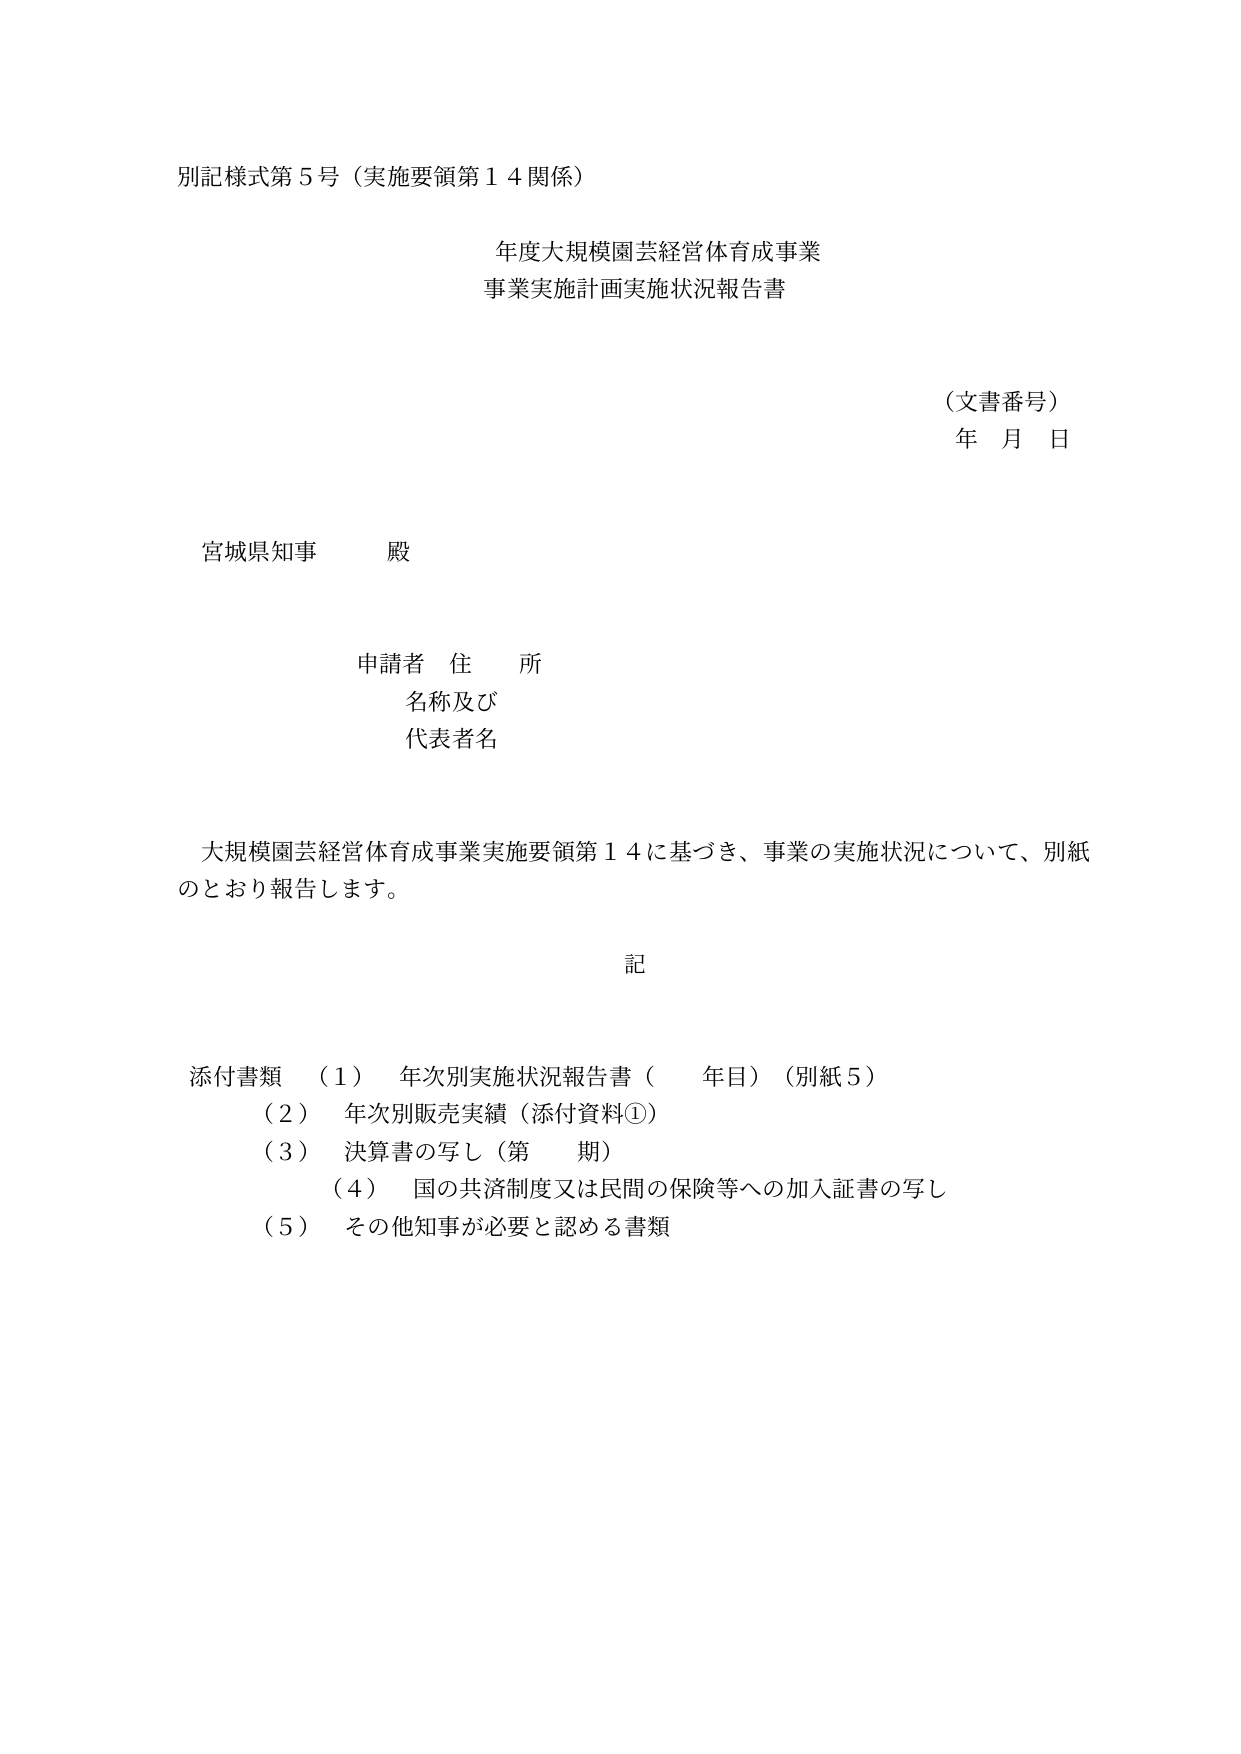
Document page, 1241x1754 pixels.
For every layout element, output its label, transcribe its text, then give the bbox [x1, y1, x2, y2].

text 名称及び [177, 681, 1092, 719]
subtitle 記 [177, 944, 1092, 981]
text （３） 決算書の写し（第 期） [177, 1131, 1092, 1169]
text 申請者 住 所 [177, 644, 1092, 681]
text 別記様式第５号（実施要領第１４関係） [177, 156, 1092, 194]
text 事業実施計画実施状況報告書 [177, 269, 1092, 306]
text （文書番号） [177, 381, 1071, 419]
text 添付書類 （１） 年次別実施状況報告書（ 年目）（別紙５） [177, 1056, 1092, 1094]
text 年 月 日 [177, 419, 1071, 456]
text 年度大規模園芸経営体育成事業 [177, 231, 1092, 269]
text （４） 国の共済制度又は民間の保険等への加入証書の写し [177, 1169, 1092, 1206]
text （２） 年次別販売実績（添付資料①） [177, 1094, 1092, 1131]
text 宮城県知事 殿 [177, 531, 1092, 569]
text 大規模園芸経営体育成事業実施要領第１４に基づき、事業の実施状況について、別紙のとおり報告します。 [177, 831, 1092, 906]
text （５） その他知事が必要と認める書類 [177, 1206, 1092, 1244]
text 代表者名 [177, 719, 1092, 756]
